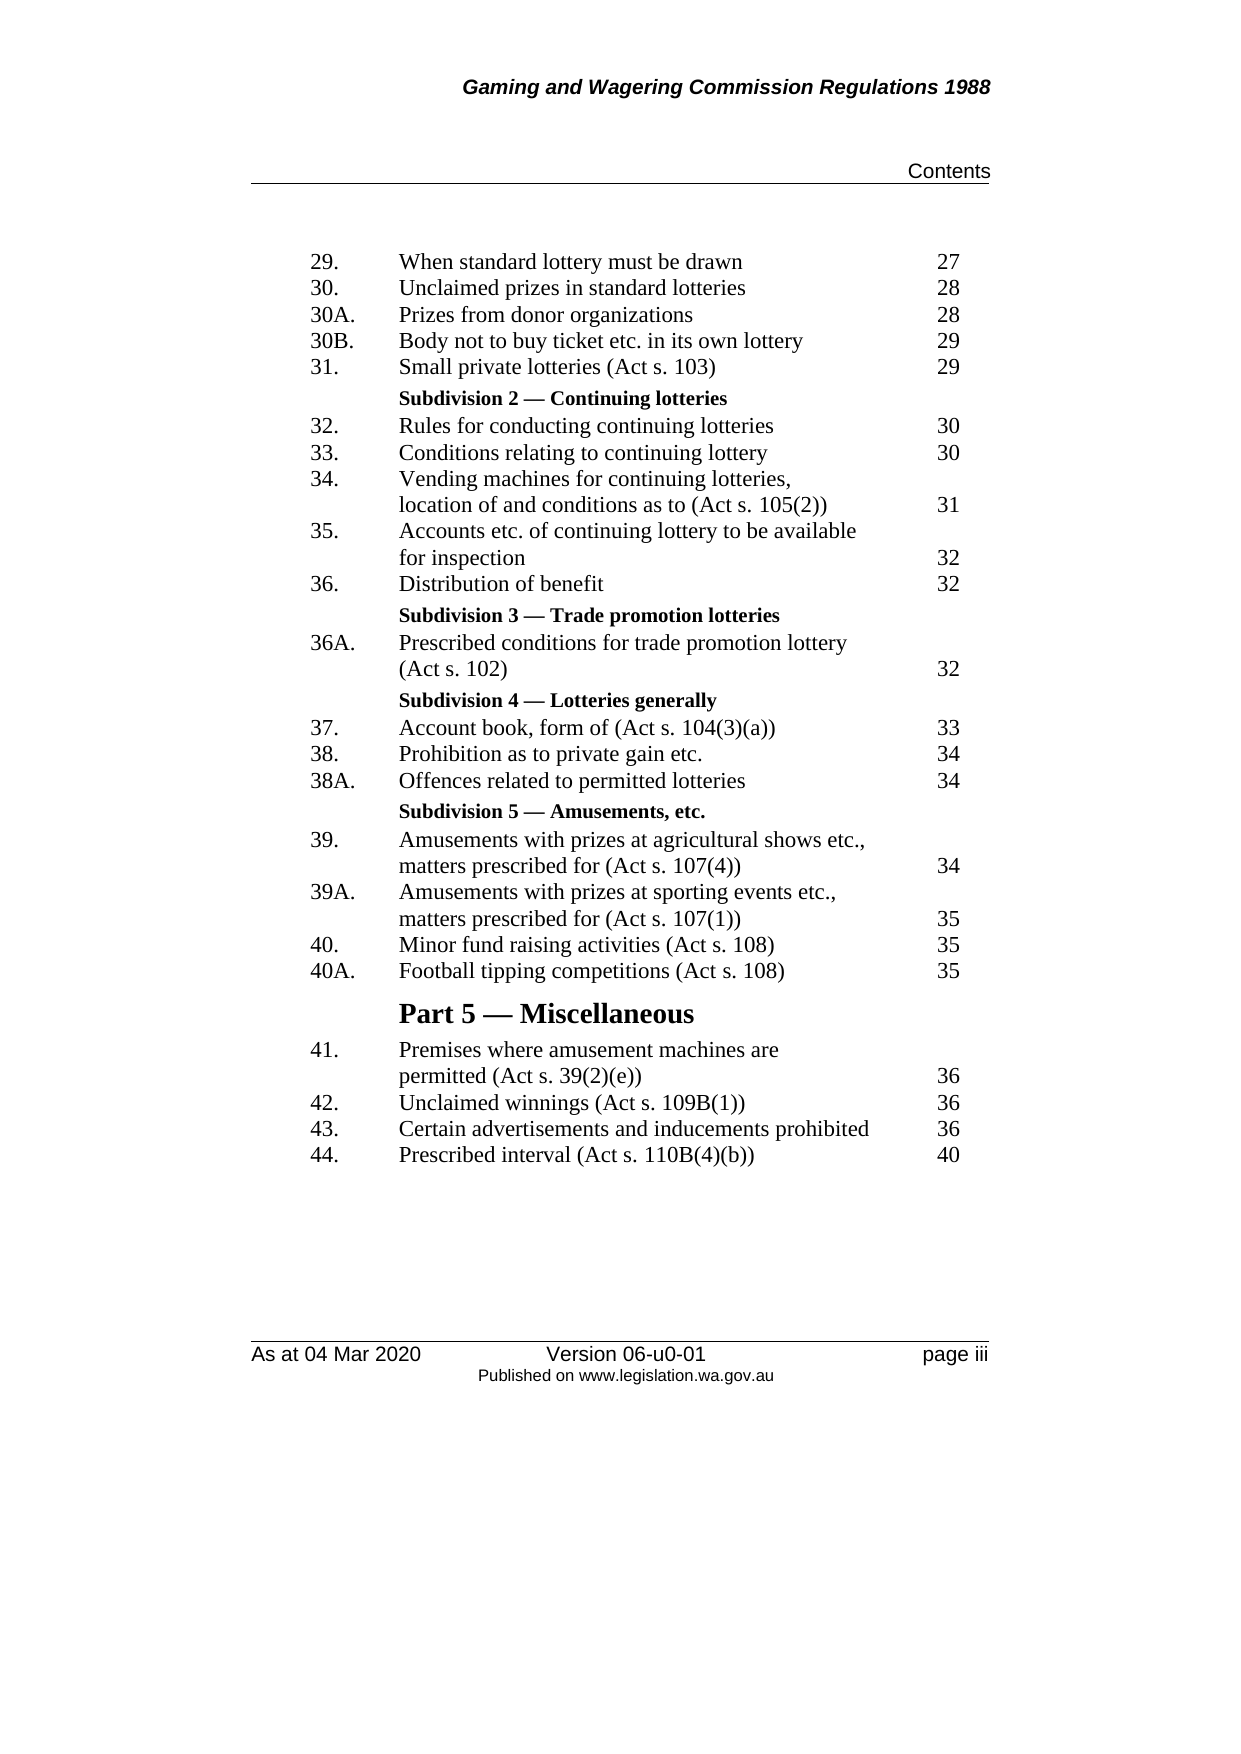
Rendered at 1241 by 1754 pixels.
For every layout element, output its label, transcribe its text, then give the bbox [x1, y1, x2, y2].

text 43. Certain advertisements and inducements prohibited 36 [310, 1115, 871, 1141]
text 42. Unclaimed winnings (Act s. 109B(1)) 36 [310, 1089, 871, 1115]
text Subdivision 5 — Amusements, etc. [399, 799, 871, 823]
text 29. When standard lottery must be drawn 27 [310, 248, 871, 274]
text 32. Rules for conducting continuing lotteries 30 [310, 412, 871, 438]
text 34. Vending machines for continuing lotteries, location of and conditions as to (Act s. 105(2)) 31 [310, 465, 871, 518]
text Subdivision 2 — Continuing lotteries [399, 386, 871, 410]
text 30B. Body not to buy ticket etc. in its own lottery 29 [310, 327, 871, 353]
text 36A. Prescribed conditions for trade promotion lottery (Act s. 102) 32 [310, 629, 871, 682]
text 38A. Offences related to permitted lotteries 34 [310, 767, 871, 793]
text 40. Minor fund raising activities (Act s. 108) 35 [310, 931, 871, 957]
text 44. Prescribed interval (Act s. 110B(4)(b)) 40 [310, 1141, 871, 1168]
text 41. Premises where amusement machines are permitted (Act s. 39(2)(e)) 36 [310, 1036, 871, 1089]
text Part 5 — Miscellaneous [399, 996, 871, 1030]
text Subdivision 4 — Lotteries generally [399, 688, 871, 712]
text 30. Unclaimed prizes in standard lotteries 28 [310, 274, 871, 301]
text 38. Prohibition as to private gain etc. 34 [310, 741, 871, 767]
text 39. Amusements with prizes at agricultural shows etc., matters prescribed for (Act s. 107(4)) 34 [310, 826, 871, 878]
text Subdivision 3 — Trade promotion lotteries [399, 603, 871, 627]
text 33. Conditions relating to continuing lottery 30 [310, 438, 871, 465]
text 36. Distribution of benefit 32 [310, 570, 871, 597]
text 31. Small private lotteries (Act s. 103) 29 [310, 353, 871, 380]
text 39A. Amusements with prizes at sporting events etc., matters prescribed for (Act s. 107(1)) 35 [310, 878, 871, 931]
text 37. Account book, form of (Act s. 104(3)(a)) 33 [310, 714, 871, 741]
text 35. Accounts etc. of continuing lottery to be available for inspection 32 [310, 518, 871, 570]
text 40A. Football tipping competitions (Act s. 108) 35 [310, 957, 871, 984]
text 30A. Prizes from donor organizations 28 [310, 301, 871, 327]
